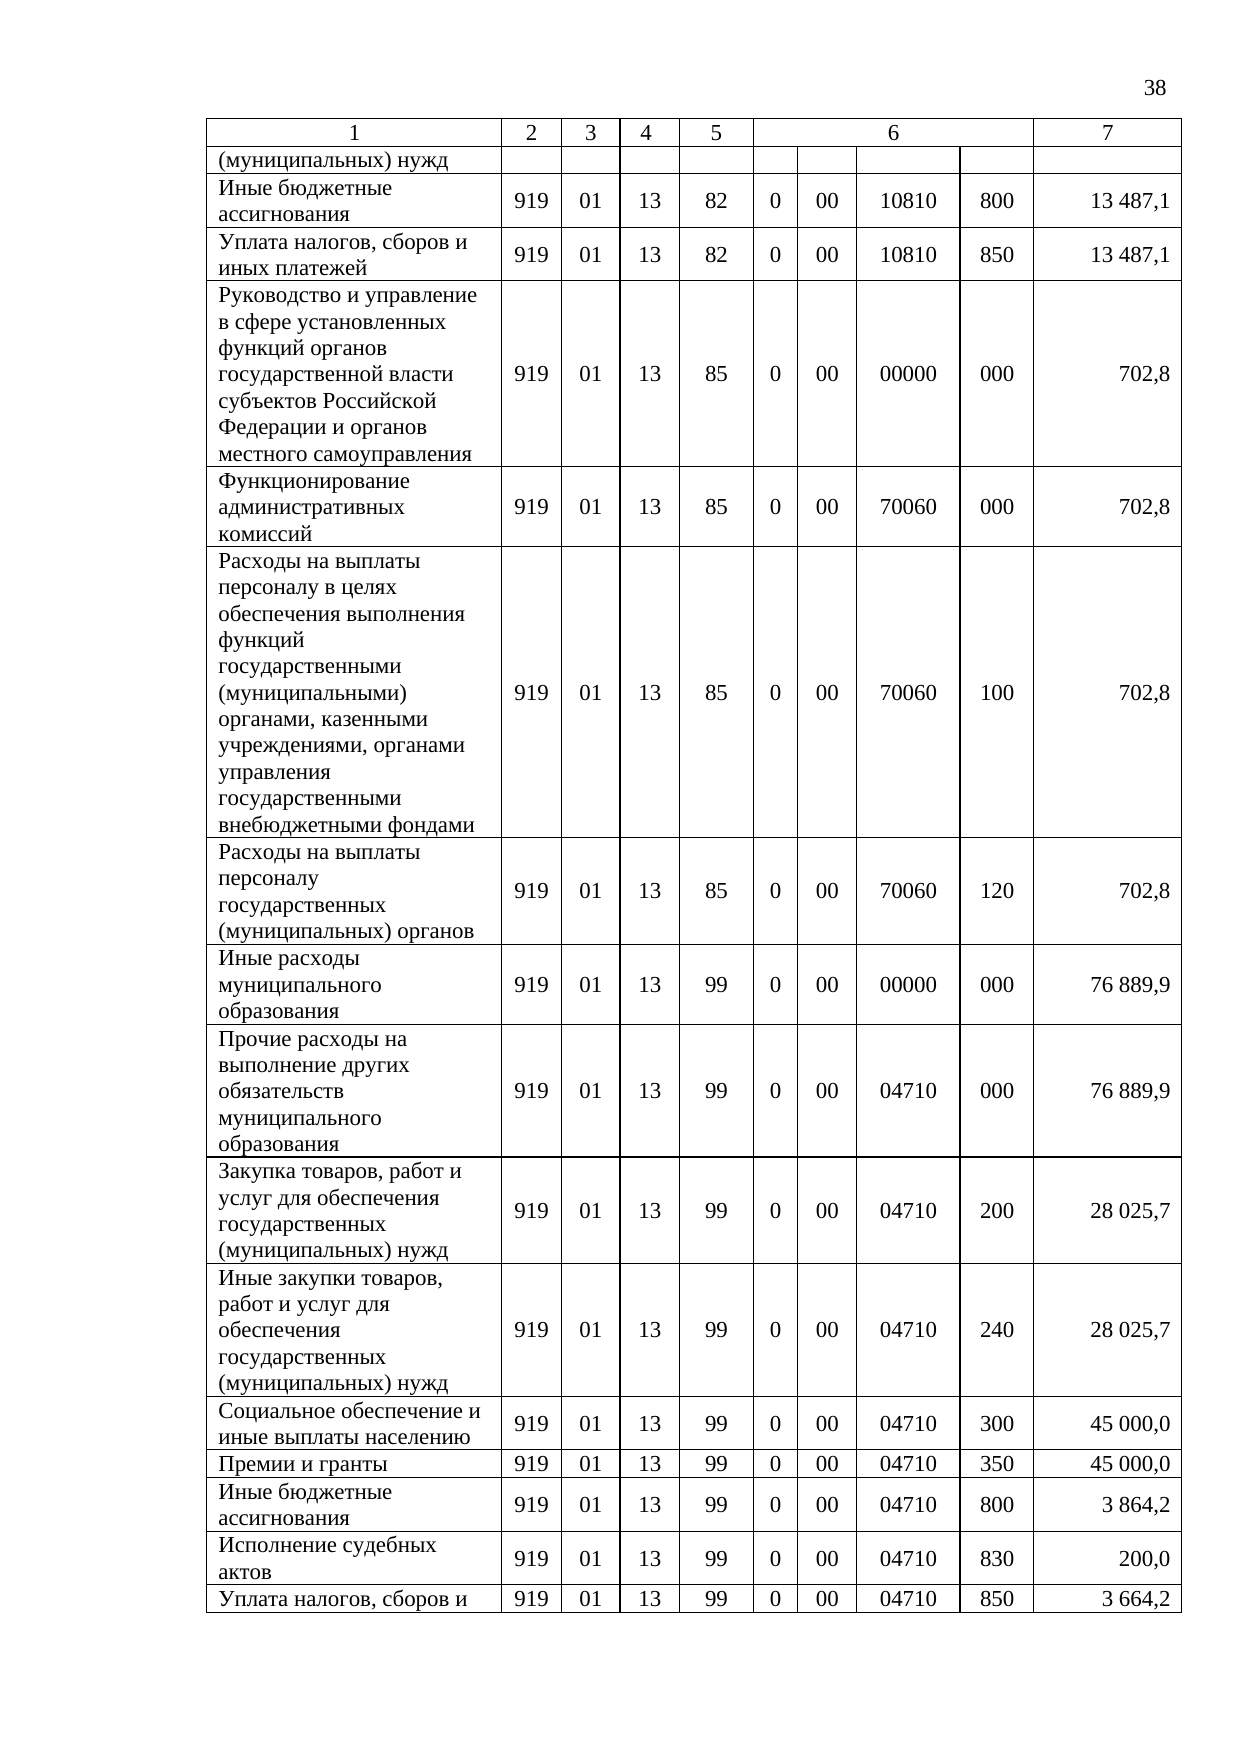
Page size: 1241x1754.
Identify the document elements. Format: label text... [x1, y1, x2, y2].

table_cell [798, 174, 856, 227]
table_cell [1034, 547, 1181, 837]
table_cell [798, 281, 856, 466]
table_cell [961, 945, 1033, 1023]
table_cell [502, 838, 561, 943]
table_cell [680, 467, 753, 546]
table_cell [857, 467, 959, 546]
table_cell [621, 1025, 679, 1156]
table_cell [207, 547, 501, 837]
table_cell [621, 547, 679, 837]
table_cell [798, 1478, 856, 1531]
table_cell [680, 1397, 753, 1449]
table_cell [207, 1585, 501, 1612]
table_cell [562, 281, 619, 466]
table_header 1 [207, 119, 501, 146]
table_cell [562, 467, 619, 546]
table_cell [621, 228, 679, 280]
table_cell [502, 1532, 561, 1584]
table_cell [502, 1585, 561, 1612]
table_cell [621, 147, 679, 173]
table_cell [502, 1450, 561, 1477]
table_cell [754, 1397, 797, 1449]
table_header 5 [680, 119, 753, 146]
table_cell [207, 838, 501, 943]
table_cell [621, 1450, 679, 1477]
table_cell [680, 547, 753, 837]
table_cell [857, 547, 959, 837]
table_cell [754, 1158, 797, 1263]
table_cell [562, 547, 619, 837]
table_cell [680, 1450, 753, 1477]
table_header 3 [562, 119, 619, 146]
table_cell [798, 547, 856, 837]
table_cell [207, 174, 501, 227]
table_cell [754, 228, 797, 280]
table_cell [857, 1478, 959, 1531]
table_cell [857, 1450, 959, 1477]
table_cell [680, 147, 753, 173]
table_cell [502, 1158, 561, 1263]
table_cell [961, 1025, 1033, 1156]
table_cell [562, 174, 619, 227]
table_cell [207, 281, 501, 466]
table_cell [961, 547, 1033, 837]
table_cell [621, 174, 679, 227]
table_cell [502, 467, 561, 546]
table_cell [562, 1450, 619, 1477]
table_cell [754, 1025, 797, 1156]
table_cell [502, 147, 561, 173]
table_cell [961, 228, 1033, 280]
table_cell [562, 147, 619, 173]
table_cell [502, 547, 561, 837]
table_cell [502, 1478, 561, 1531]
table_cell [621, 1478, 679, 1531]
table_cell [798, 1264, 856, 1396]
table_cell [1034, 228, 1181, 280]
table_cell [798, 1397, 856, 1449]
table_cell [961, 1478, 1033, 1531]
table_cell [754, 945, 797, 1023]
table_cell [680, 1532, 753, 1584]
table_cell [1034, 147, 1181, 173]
table_header 6 [754, 119, 1033, 146]
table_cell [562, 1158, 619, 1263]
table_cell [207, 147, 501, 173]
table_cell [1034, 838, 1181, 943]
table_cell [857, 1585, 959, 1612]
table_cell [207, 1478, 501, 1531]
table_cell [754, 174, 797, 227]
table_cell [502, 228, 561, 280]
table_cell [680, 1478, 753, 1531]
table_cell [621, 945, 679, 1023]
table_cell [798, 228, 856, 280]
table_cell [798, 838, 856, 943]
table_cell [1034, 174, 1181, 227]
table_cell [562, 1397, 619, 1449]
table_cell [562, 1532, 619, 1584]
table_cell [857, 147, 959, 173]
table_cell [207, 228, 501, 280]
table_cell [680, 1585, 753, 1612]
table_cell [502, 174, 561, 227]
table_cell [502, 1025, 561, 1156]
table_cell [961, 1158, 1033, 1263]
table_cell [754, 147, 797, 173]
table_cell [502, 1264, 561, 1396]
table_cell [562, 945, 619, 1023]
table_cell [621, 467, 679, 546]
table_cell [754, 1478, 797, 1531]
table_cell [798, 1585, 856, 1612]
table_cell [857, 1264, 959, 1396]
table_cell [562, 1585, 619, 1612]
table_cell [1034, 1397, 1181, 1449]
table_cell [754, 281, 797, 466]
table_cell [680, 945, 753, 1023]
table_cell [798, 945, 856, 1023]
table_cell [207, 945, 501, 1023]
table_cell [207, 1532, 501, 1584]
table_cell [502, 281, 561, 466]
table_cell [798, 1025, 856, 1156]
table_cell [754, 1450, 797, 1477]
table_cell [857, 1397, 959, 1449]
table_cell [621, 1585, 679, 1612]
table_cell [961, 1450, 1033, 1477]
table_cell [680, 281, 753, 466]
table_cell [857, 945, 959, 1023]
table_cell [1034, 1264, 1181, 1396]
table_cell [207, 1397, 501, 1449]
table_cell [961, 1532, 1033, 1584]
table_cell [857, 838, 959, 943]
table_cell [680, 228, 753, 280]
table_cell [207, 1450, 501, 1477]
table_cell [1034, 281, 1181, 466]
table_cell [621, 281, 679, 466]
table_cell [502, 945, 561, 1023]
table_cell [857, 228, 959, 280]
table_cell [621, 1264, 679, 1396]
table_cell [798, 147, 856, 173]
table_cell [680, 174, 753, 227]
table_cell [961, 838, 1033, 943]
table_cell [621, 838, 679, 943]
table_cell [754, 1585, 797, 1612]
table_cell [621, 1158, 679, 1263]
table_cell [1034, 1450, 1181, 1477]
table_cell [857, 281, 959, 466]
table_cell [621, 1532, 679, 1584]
table_header 2 [502, 119, 561, 146]
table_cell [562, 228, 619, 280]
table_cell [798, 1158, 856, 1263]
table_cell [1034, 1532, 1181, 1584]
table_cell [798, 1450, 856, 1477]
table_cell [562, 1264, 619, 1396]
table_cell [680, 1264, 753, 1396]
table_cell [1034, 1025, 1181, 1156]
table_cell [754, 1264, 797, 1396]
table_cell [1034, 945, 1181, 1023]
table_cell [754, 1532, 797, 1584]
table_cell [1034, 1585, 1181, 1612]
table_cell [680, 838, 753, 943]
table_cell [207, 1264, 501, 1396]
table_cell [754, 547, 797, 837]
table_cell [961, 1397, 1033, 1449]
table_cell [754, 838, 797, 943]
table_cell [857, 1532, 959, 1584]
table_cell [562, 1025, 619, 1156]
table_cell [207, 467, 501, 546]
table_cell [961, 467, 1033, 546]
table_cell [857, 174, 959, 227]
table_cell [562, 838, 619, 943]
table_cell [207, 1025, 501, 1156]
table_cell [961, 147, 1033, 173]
table_header 7 [1034, 119, 1181, 146]
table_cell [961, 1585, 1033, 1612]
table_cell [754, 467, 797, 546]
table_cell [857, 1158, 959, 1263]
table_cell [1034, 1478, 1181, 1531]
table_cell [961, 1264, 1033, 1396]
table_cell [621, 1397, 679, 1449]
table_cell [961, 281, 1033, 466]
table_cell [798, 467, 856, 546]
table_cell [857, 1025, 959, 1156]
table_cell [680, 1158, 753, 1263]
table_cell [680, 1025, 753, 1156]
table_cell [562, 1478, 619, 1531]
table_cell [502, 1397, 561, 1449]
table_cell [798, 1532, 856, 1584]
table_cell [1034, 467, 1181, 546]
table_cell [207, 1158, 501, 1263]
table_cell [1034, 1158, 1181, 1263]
table_header 4 [621, 119, 679, 146]
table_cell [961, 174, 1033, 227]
